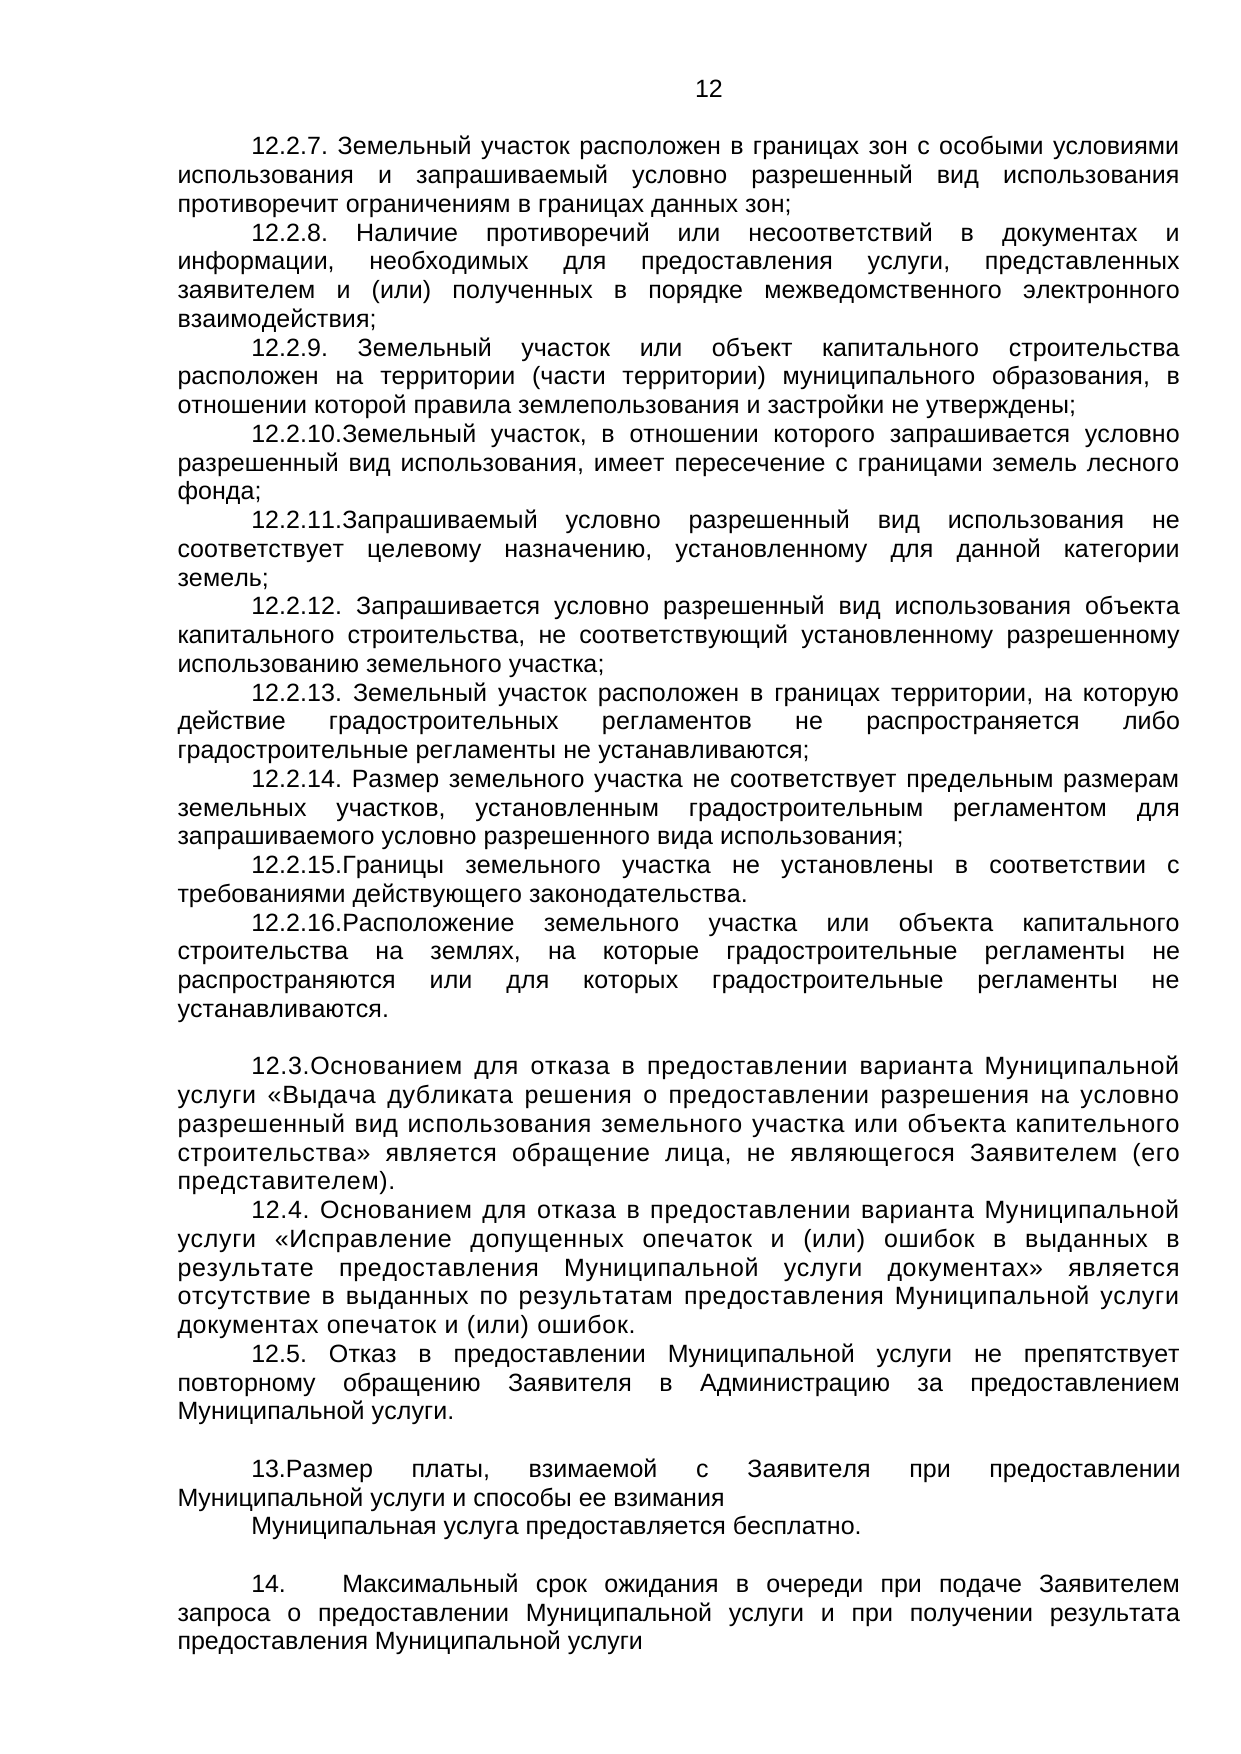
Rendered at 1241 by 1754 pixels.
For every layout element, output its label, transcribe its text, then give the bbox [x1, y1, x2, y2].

text 12.2.12. Запрашивается условно разрешенный вид использования объекта капитального строительства, не соответствующий установленному разрешенному использованию земельного участка; [177, 591, 1181, 678]
text 12.2.11.Запрашиваемый условно разрешенный вид использования не соответствует целевому назначению, установленному для данной категории земель; [177, 505, 1181, 591]
text 13.Размер платы, взимаемой с Заявителя при предоставлении Муниципальной услуги и способы ее взимания [177, 1454, 1181, 1511]
text 12.3.Основанием для отказа в предоставлении варианта Муниципальной услуги «Выдача дубликата решения о предоставлении разрешения на условно разрешенный вид использования земельного участка или объекта капительного строительства» является обращение лица, не являющегося Заявителем (его представителем). [177, 1051, 1181, 1195]
text 12.2.16.Расположение земельного участка или объекта капитального строительства на землях, на которые градостроительные регламенты не распространяются или для которых градостроительные регламенты не устанавливаются. [177, 908, 1181, 1023]
text 12.2.14. Размер земельного участка не соответствует предельным размерам земельных участков, установленным градостроительным регламентом для запрашиваемого условно разрешенного вида использования; [177, 764, 1181, 850]
text 12.5. Отказ в предоставлении Муниципальной услуги не препятствует повторному обращению Заявителя в Администрацию за предоставлением Муниципальной услуги. [177, 1339, 1181, 1425]
list Максимальный срок ожидания в очереди при подаче Заявителем запроса о предоставлении Муниципальной услуги и при получении результата предоставления Муниципальной услуги [177, 1569, 1181, 1655]
text 12.2.13. Земельный участок расположен в границах территории, на которую действие градостроительных регламентов не распространяется либо градостроительные регламенты не устанавливаются; [177, 678, 1181, 764]
text 12.2.8. Наличие противоречий или несоответствий в документах и информации, необходимых для предоставления услуги, представленных заявителем и (или) полученных в порядке межведомственного электронного взаимодействия; [177, 218, 1181, 333]
text 12.4. Основанием для отказа в предоставлении варианта Муниципальной услуги «Исправление допущенных опечаток и (или) ошибок в выданных в результате предоставления Муниципальной услуги документах» является отсутствие в выданных по результатам предоставления Муниципальной услуги документах опечаток и (или) ошибок. [177, 1195, 1181, 1339]
text Муниципальная услуга предоставляется бесплатно. [177, 1511, 1181, 1540]
text 12.2.9. Земельный участок или объект капитального строительства расположен на территории (части территории) муниципального образования, в отношении которой правила землепользования и застройки не утверждены; [177, 333, 1181, 419]
text 12.2.10.Земельный участок, в отношении которого запрашивается условно разрешенный вид использования, имеет пересечение с границами земель лесного фонда; [177, 419, 1181, 505]
text 12.2.7. Земельный участок расположен в границах зон с особыми условиями использования и запрашиваемый условно разрешенный вид использования противоречит ограничениям в границах данных зон; [177, 131, 1181, 218]
text 12.2.15.Границы земельного участка не установлены в соответствии с требованиями действующего законодательства. [177, 850, 1181, 908]
